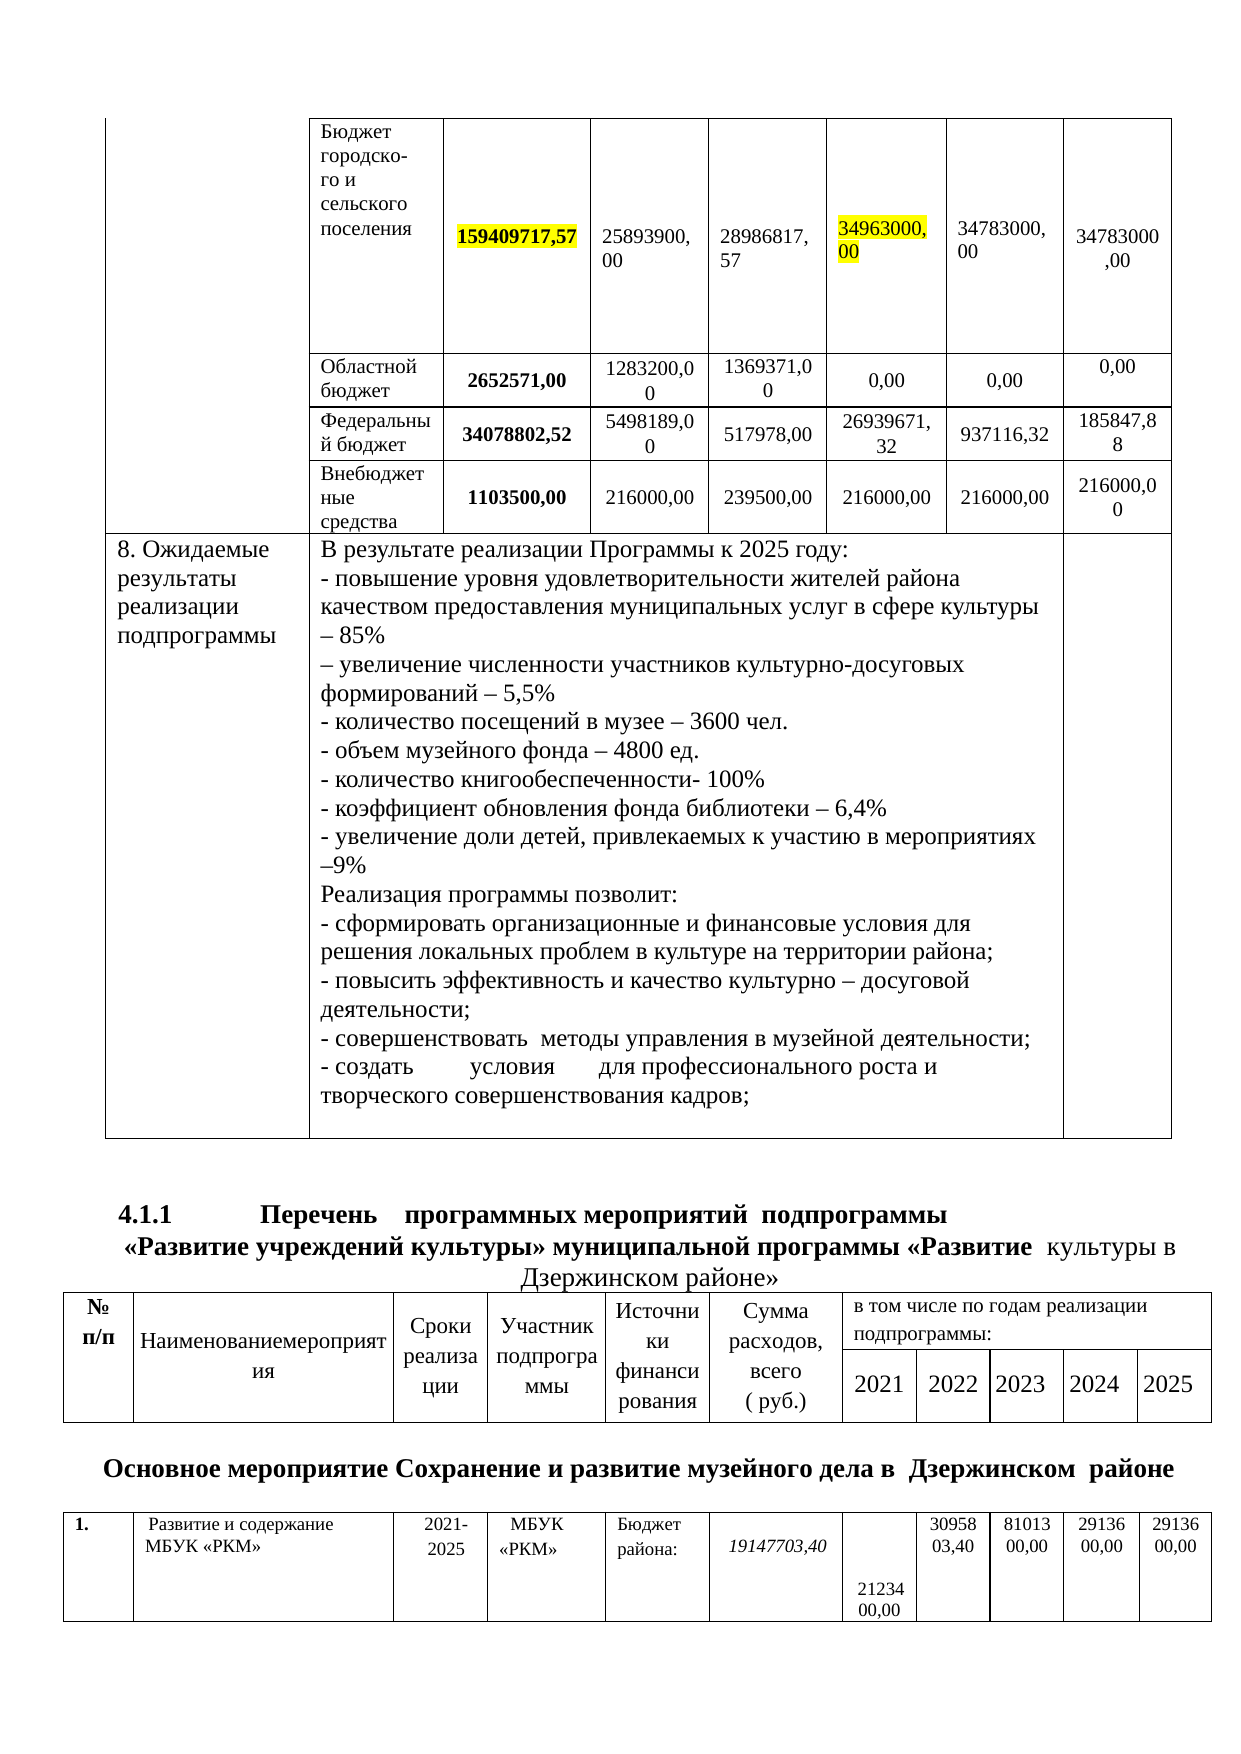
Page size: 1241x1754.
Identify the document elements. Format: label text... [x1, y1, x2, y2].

table_cell МБУК «РКМ» [488, 1513, 605, 1621]
table_header Наименованиемероприятия [134, 1293, 393, 1422]
table_cell 3095803,40 [917, 1513, 989, 1621]
table_cell 34783000,00 [947, 119, 1063, 353]
table_cell 34078802,52 [444, 408, 590, 459]
table_cell Бюджет городско- го и сельского поселения [310, 119, 443, 353]
table_cell 159409717,57 [444, 119, 590, 353]
table_cell Федеральный бюджет [310, 408, 443, 459]
table_cell 2652571,00 [444, 354, 590, 406]
table_cell 216000,00 [947, 461, 1063, 533]
table_header Участник подпрограммы [488, 1293, 605, 1422]
table_cell Основное мероприятие Сохранение и развитие музейного дела в Дзержинском районе [63, 1423, 1211, 1512]
table_cell 2913600,00 [1140, 1513, 1211, 1621]
table_cell 0,00 [1064, 354, 1171, 406]
table_cell 216000,00 [827, 461, 946, 533]
table_cell Областной бюджет [310, 354, 443, 406]
table_cell 8. Ожидаемые результаты реализации подпрограммы [106, 534, 309, 1138]
table_cell 1103500,00 [444, 461, 590, 533]
table_cell 8101300,00 [991, 1513, 1063, 1621]
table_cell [134, 1513, 393, 1621]
table_cell 1283200,00 [591, 354, 708, 406]
table_cell 26939671,32 [827, 408, 946, 459]
table_header № п/п [64, 1293, 133, 1422]
table_cell 937116,32 [947, 408, 1063, 459]
table_cell 25893900,00 [591, 119, 708, 353]
table_cell 2021 [843, 1350, 916, 1422]
table_header в том числе по годам реализации подпрограммы: [843, 1293, 1211, 1349]
table_cell 5498189,00 [591, 408, 708, 459]
table_header Источники финансирования [606, 1293, 709, 1422]
table_cell [1064, 534, 1171, 1138]
table_cell 239500,00 [709, 461, 826, 533]
table_header Сроки реализации [394, 1293, 487, 1422]
text 4.1.1 Перечень программных мероприятий подпрограммы [118, 1198, 1181, 1230]
table_cell 2022 [917, 1350, 989, 1422]
table_cell 2023 [991, 1350, 1063, 1422]
text «Развитие учреждений культуры» муниципальной программы «Развитие культуры в Дзержинском районе» [118, 1230, 1181, 1292]
table_cell 216000,00 [591, 461, 708, 533]
table_cell Бюджет района: [606, 1513, 709, 1621]
table_cell 2913600,00 [1064, 1513, 1139, 1621]
table_cell 517978,00 [709, 408, 826, 459]
table_cell 34783000,00 [1064, 119, 1171, 353]
table_cell 1. [64, 1513, 133, 1621]
table_cell 2025 [1138, 1350, 1211, 1422]
table_cell 0,00 [947, 354, 1063, 406]
table_header Сумма расходов, всего ( руб.) [710, 1293, 842, 1422]
table_cell 2021-2025 [394, 1513, 487, 1621]
table_cell 34963000,00 [827, 119, 946, 353]
table_cell 19147703,40 [710, 1513, 842, 1621]
table_cell 185847,88 [1064, 408, 1171, 459]
table_cell 28986817,57 [709, 119, 826, 353]
table_cell В результате реализации Программы к 2025 году: - повышение уровня удовлетворительности жителей района качеством предоставления муниципальных услуг в сфере культуры – 85% – увеличение численности участников культурно-досуговых формирований – 5,5% - количество посещений в музее – 3600 чел. - объем музейного фонда – 4800 ед. - количество книгообеспеченности- 100% - коэффициент обновления фонда библиотеки – 6,4% - увеличение доли детей, привлекаемых к участию в мероприятиях –9% Реализация программы позволит: - сформировать организационные и финансовые условия для решения локальных проблем в культуре на территории района; - повысить эффективность и качество культурно – досуговой деятельности; - совершенствовать методы управления в музейной деятельности; - создать условия для профессионального роста и творческого совершенствования кадров; [310, 534, 1063, 1138]
table_cell 216000,00 [1064, 461, 1171, 533]
table_cell 1369371,00 [709, 354, 826, 406]
table_cell 2123400,00 [843, 1513, 916, 1621]
table_cell 0,00 [827, 354, 946, 406]
table_cell 2024 [1064, 1350, 1137, 1422]
table_cell Внебюджетные средства [310, 461, 443, 533]
